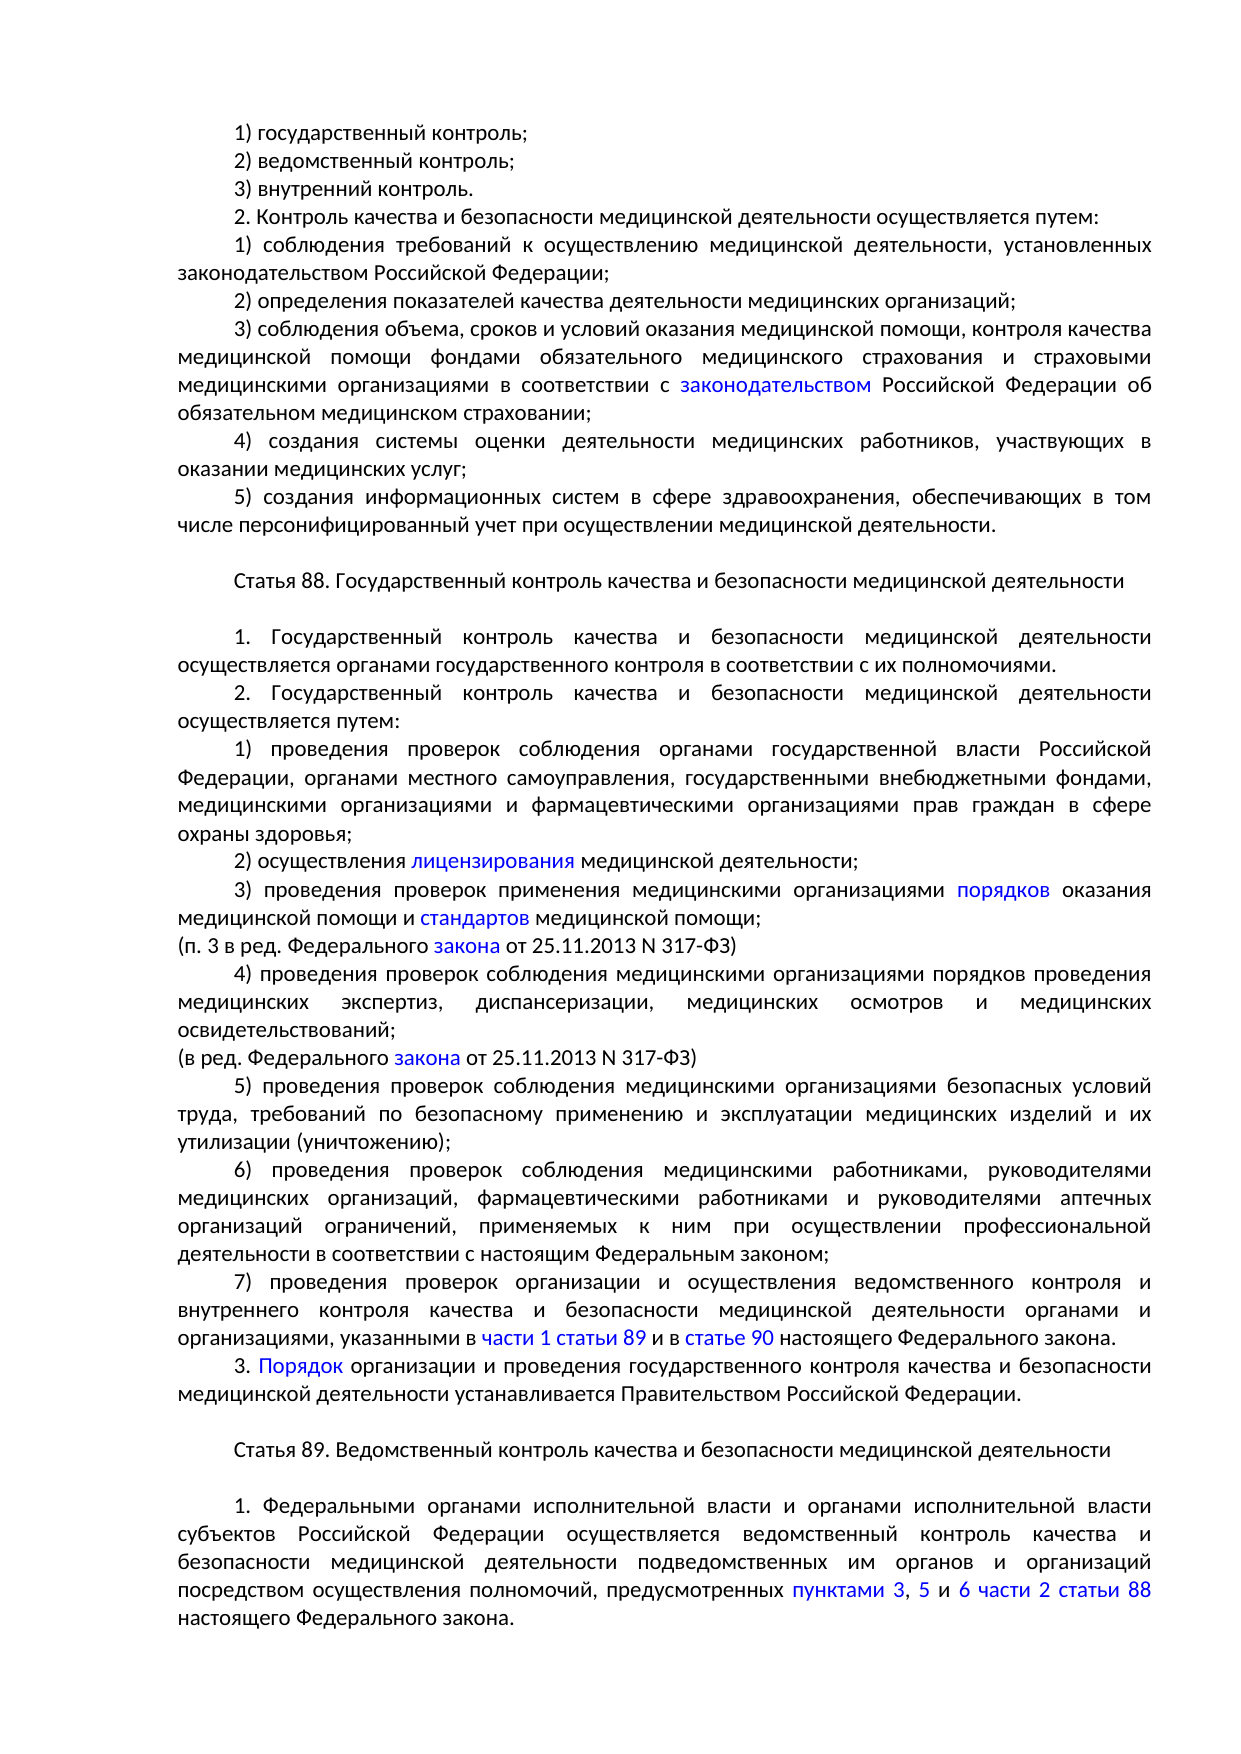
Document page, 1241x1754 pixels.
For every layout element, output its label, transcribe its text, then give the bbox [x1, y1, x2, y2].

text 1. Федеральными органами исполнительной власти и органами исполнительной власти субъектов Российской Федерации осуществляется ведомственный контроль качества и безопасности медицинской деятельности подведомственных им органов и организаций посредством осуществления полномочий, предусмотренных пунктами 3, 5 и 6 части 2 статьи 88 настоящего Федерального закона. [177, 1491, 1152, 1631]
text 1) проведения проверок соблюдения органами государственной власти Российской Федерации, органами местного самоуправления, государственными внебюджетными фондами, медицинскими организациями и фармацевтическими организациями прав граждан в сфере охраны здоровья; [177, 734, 1152, 847]
text 5) проведения проверок соблюдения медицинскими организациями безопасных условий труда, требований по безопасному применению и эксплуатации медицинских изделий и их утилизации (уничтожению); [177, 1071, 1152, 1155]
text 5) создания информационных систем в сфере здравоохранения, обеспечивающих в том числе персонифицированный учет при осуществлении медицинской деятельности. [177, 482, 1152, 538]
text 2) осуществления лицензирования медицинской деятельности; [177, 847, 1152, 875]
text 4) создания системы оценки деятельности медицинских работников, участвующих в оказании медицинских услуг; [177, 426, 1152, 482]
text 6) проведения проверок соблюдения медицинскими работниками, руководителями медицинских организаций, фармацевтическими работниками и руководителями аптечных организаций ограничений, применяемых к ним при осуществлении профессиональной деятельности в соответствии с настоящим Федеральным законом; [177, 1155, 1152, 1267]
text Статья 89. Ведомственный контроль качества и безопасности медицинской деятельности [177, 1435, 1152, 1463]
text 2. Контроль качества и безопасности медицинской деятельности осуществляется путем: [177, 202, 1152, 230]
text 7) проведения проверок организации и осуществления ведомственного контроля и внутреннего контроля качества и безопасности медицинской деятельности органами и организациями, указанными в части 1 статьи 89 и в статье 90 настоящего Федерального закона. [177, 1267, 1152, 1351]
text 3) соблюдения объема, сроков и условий оказания медицинской помощи, контроля качества медицинской помощи фондами обязательного медицинского страхования и страховыми медицинскими организациями в соответствии с законодательством Российской Федерации об обязательном медицинском страховании; [177, 314, 1152, 426]
text 3) внутренний контроль. [177, 174, 1152, 202]
text 4) проведения проверок соблюдения медицинскими организациями порядков проведения медицинских экспертиз, диспансеризации, медицинских осмотров и медицинских освидетельствований; [177, 959, 1152, 1043]
text 1) государственный контроль; [177, 118, 1152, 146]
text 2) определения показателей качества деятельности медицинских организаций; [177, 286, 1152, 314]
text 3) проведения проверок применения медицинскими организациями порядков оказания медицинской помощи и стандартов медицинской помощи; [177, 875, 1152, 931]
text (п. 3 в ред. Федерального закона от 25.11.2013 N 317-ФЗ) [177, 931, 1152, 959]
text (в ред. Федерального закона от 25.11.2013 N 317-ФЗ) [177, 1043, 1152, 1071]
text Статья 88. Государственный контроль качества и безопасности медицинской деятельности [177, 566, 1152, 594]
text 2. Государственный контроль качества и безопасности медицинской деятельности осуществляется путем: [177, 678, 1152, 734]
text 1. Государственный контроль качества и безопасности медицинской деятельности осуществляется органами государственного контроля в соответствии с их полномочиями. [177, 622, 1152, 678]
text 2) ведомственный контроль; [177, 146, 1152, 174]
text 3. Порядок организации и проведения государственного контроля качества и безопасности медицинской деятельности устанавливается Правительством Российской Федерации. [177, 1351, 1152, 1407]
text 1) соблюдения требований к осуществлению медицинской деятельности, установленных законодательством Российской Федерации; [177, 230, 1152, 286]
